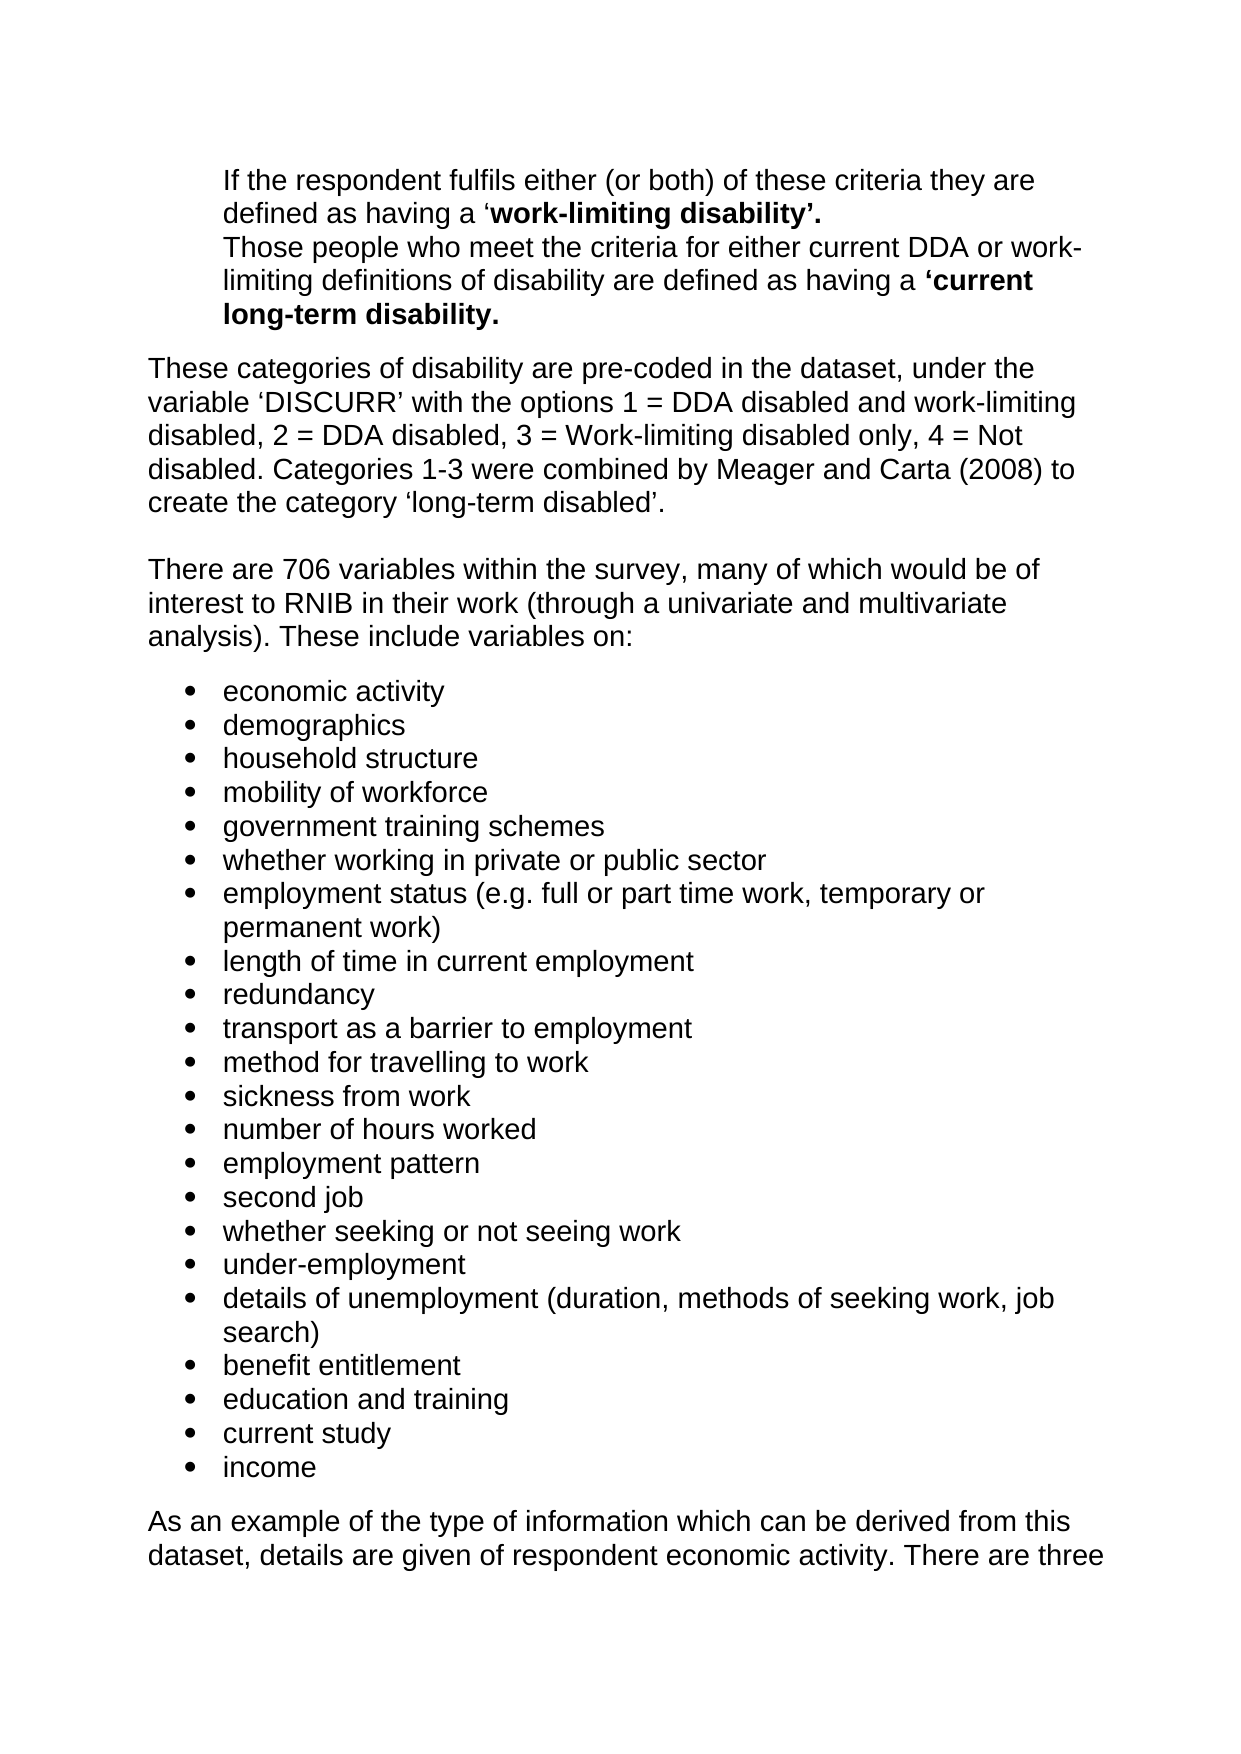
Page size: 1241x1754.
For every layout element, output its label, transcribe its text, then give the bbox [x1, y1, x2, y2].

list second job [185, 1180, 1107, 1213]
list length of time in current employment [185, 943, 1107, 977]
list number of hours worked [185, 1112, 1107, 1146]
list current study [185, 1416, 1107, 1449]
list income [185, 1449, 1107, 1483]
list If the respondent fulfils either (or both) of these criteria they are defined as having a ‘work-limiting disability’. [223, 162, 1107, 229]
list whether working in private or public sector [185, 842, 1107, 876]
list employment status (e.g. full or part time work, temporary or permanent work) [185, 876, 1107, 943]
list employment pattern [185, 1146, 1107, 1180]
list benefit entitlement [185, 1348, 1107, 1382]
list transport as a barrier to employment [185, 1011, 1107, 1045]
list economic activity [185, 674, 1107, 707]
list redundancy [185, 977, 1107, 1011]
list demographics [185, 707, 1107, 741]
list details of unemployment (duration, methods of seeking work, job search) [185, 1281, 1107, 1348]
list sickness from work [185, 1078, 1107, 1112]
list Those people who meet the criteria for either current DDA or work-limiting definitions of disability are defined as having a ‘current long-term disability. [223, 229, 1107, 330]
text These categories of disability are pre-coded in the dataset, under the variable ‘DISCURR’ with the options 1 = DDA disabled and work-limiting disabled, 2 = DDA disabled, 3 = Work-limiting disabled only, 4 = Not disabled. Categories 1-3 were combined by Meager and Carta (2008) to create the category ‘long-term disabled’. [148, 351, 1107, 519]
list household structure [185, 741, 1107, 775]
list method for travelling to work [185, 1045, 1107, 1078]
list education and training [185, 1382, 1107, 1416]
list whether seeking or not seeing work [185, 1213, 1107, 1247]
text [148, 1504, 1107, 1571]
list mobility of workforce [185, 775, 1107, 809]
list under-employment [185, 1247, 1107, 1281]
list government training schemes [185, 809, 1107, 842]
text There are 706 variables within the survey, many of which would be of interest to RNIB in their work (through a univariate and multivariate analysis). These include variables on: [148, 552, 1107, 653]
